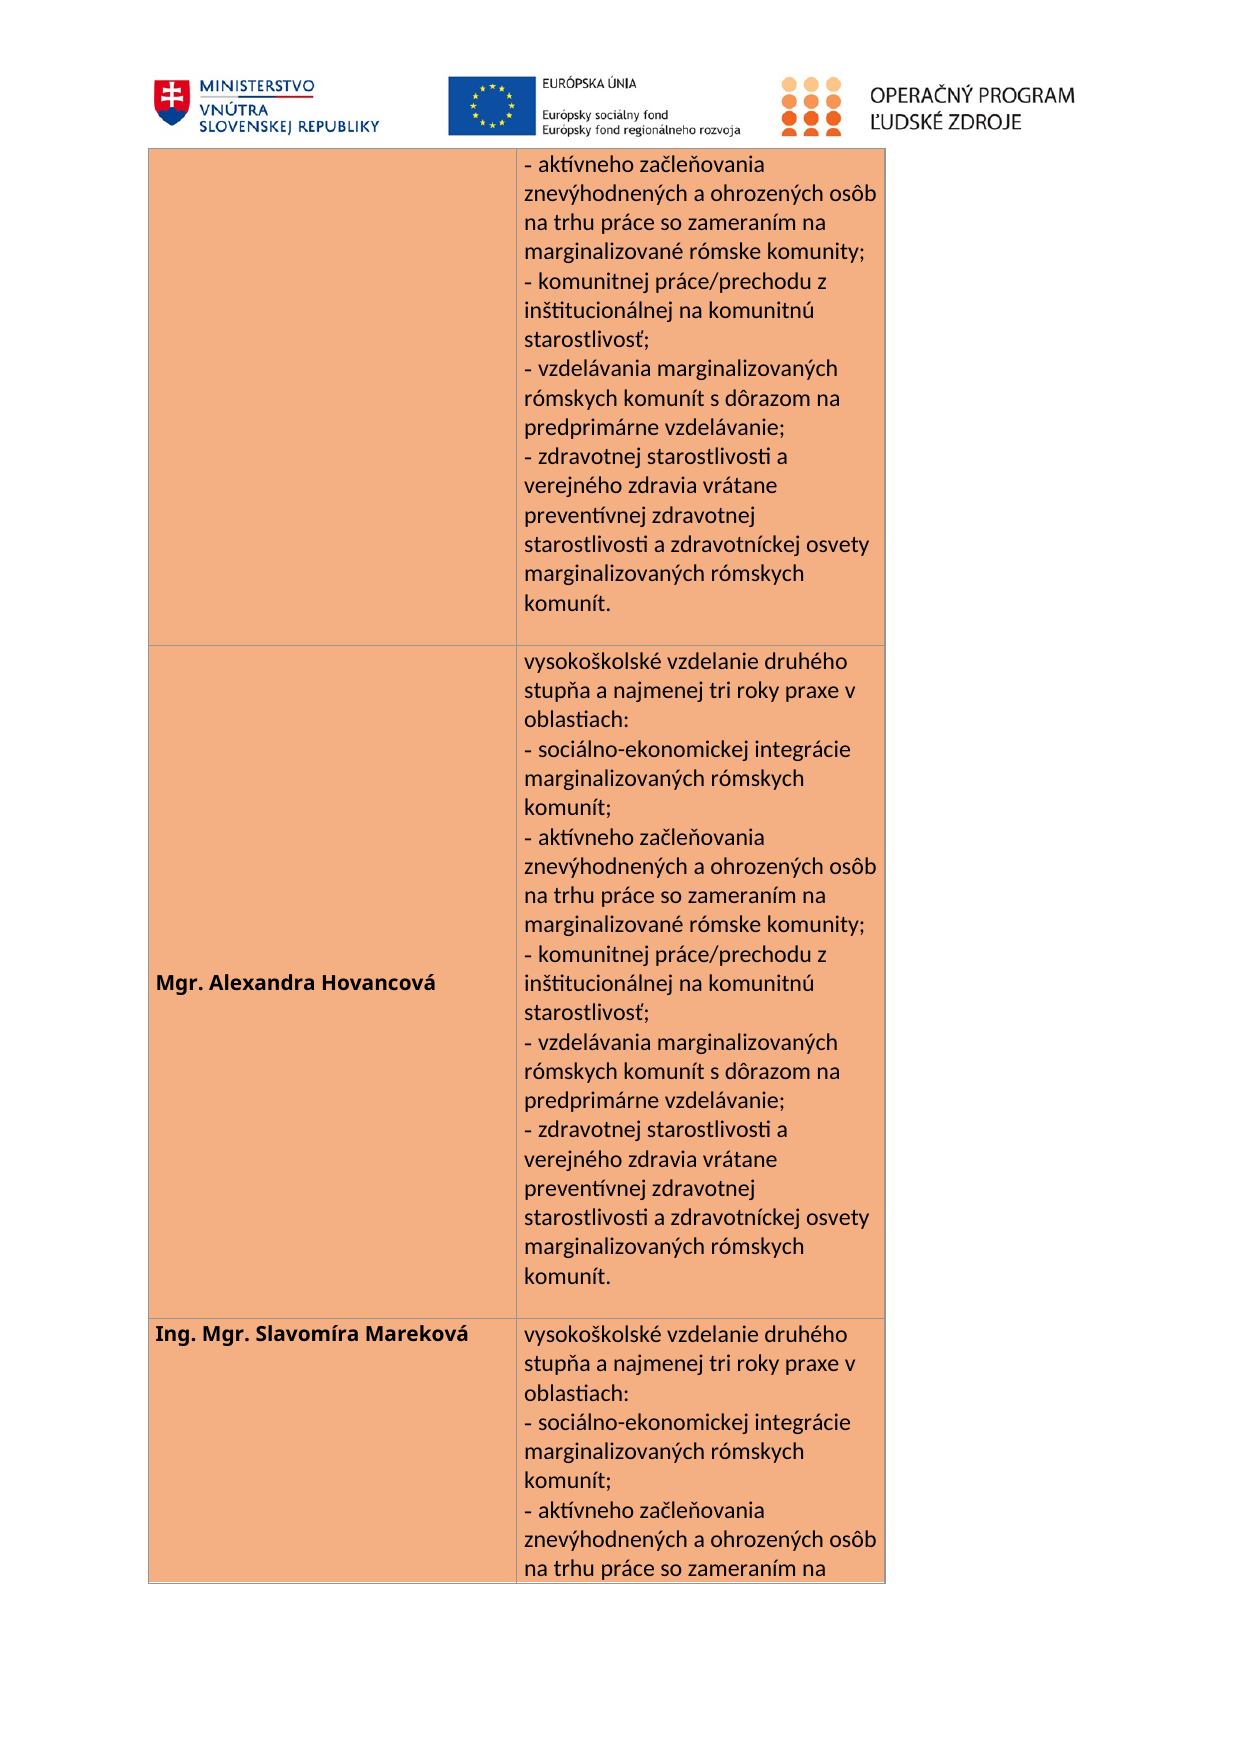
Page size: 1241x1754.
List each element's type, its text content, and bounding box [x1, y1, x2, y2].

picture [147, 73, 1093, 140]
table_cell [517, 1319, 884, 1582]
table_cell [149, 1319, 516, 1582]
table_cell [149, 149, 516, 645]
table_cell Mgr. Alexandra Hovancová [149, 646, 516, 1318]
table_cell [517, 149, 884, 645]
